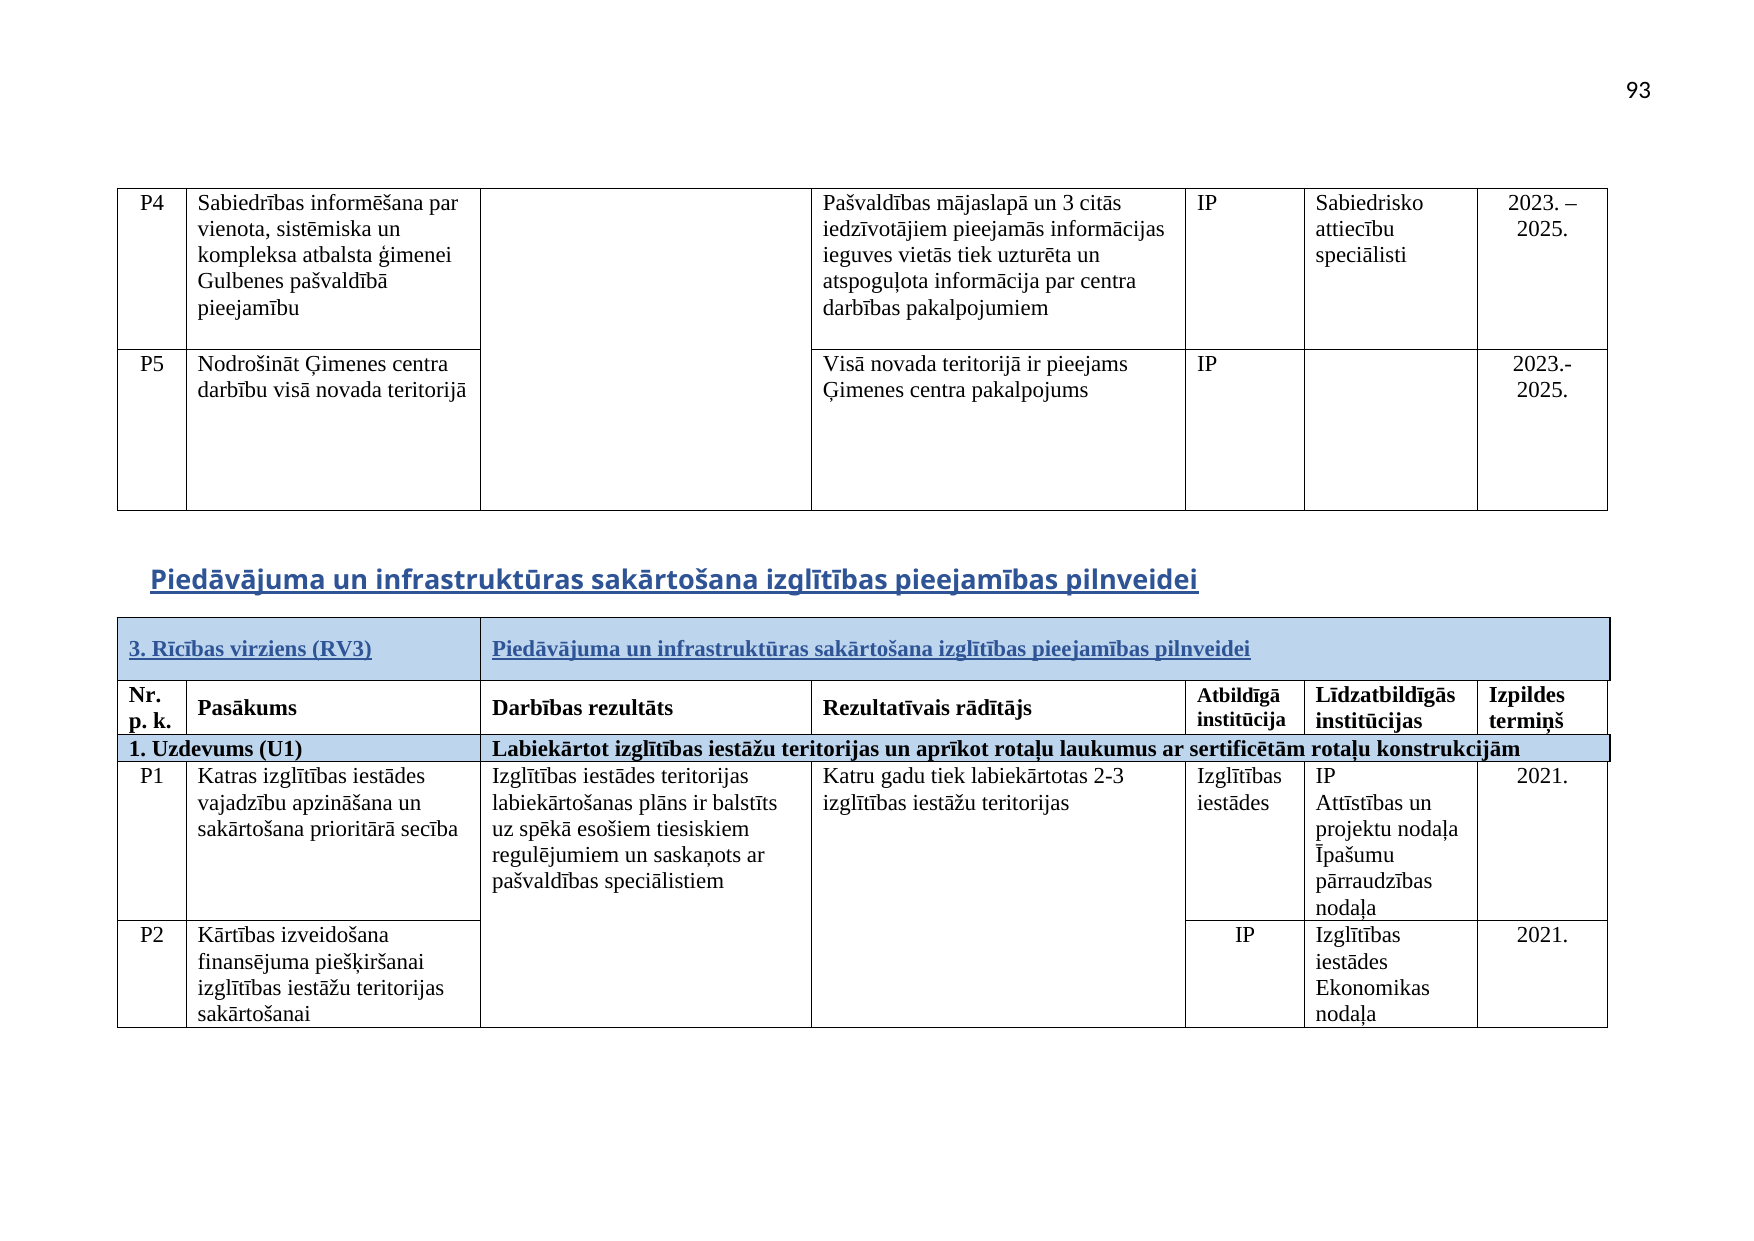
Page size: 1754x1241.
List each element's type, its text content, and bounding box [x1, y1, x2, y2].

table_cell IP [1186, 350, 1304, 510]
table_cell 2021. [1478, 762, 1607, 920]
table_cell Pašvaldības mājaslapā un 3 citās iedzīvotājiem pieejamās informācijas ieguves vietās tiek uzturēta un atspoguļota informācija par centra darbības pakalpojumiem [812, 189, 1185, 349]
table_cell P4 [118, 189, 186, 349]
table_cell P1 [118, 762, 186, 920]
table_cell [1305, 350, 1477, 510]
table_cell Pasākums [187, 681, 480, 734]
table_cell Katras izglītības iestādes vajadzību apzināšana un sakārtošana prioritārā secība [187, 762, 480, 920]
table_cell 2021. [1478, 921, 1607, 1027]
table_header Piedāvājuma un infrastruktūras sakārtošana izglītības pieejamības pilnveidei [481, 618, 1609, 680]
table_cell Izpildes termiņš [1478, 681, 1607, 734]
table_cell Nr. p. k. [118, 681, 186, 734]
table_cell Kārtības izveidošana finansējuma piešķiršanai izglītības iestāžu teritorijas sakārtošanai [187, 921, 480, 1027]
table_cell Darbības rezultāts [481, 681, 811, 734]
table_cell P2 [118, 921, 186, 1027]
table_cell Līdzatbildīgās institūcijas [1305, 681, 1477, 734]
table_cell IP [1186, 189, 1304, 349]
table_cell Izglītības iestādes teritorijas labiekārtošanas plāns ir balstīts uz spēkā esošiem tiesiskiem regulējumiem un saskaņots ar pašvaldības speciālistiem [481, 762, 811, 1027]
table_cell P5 [118, 350, 186, 510]
table_cell Izglītības iestādes Ekonomikas nodaļa [1305, 921, 1477, 1027]
table_cell Katru gadu tiek labiekārtotas 2-3 izglītības iestāžu teritorijas [812, 762, 1185, 1027]
table_cell Labiekārtot izglītības iestāžu teritorijas un aprīkot rotaļu laukumus ar sertificētām rotaļu konstrukcijām [481, 735, 1609, 761]
table_cell IP Attīstības un projektu nodaļa Īpašumu pārraudzības nodaļa [1305, 762, 1477, 920]
table_cell Sabiedrisko attiecību speciālisti [1305, 189, 1477, 349]
table_cell Nodrošināt Ģimenes centra darbību visā novada teritorijā [187, 350, 480, 510]
table_cell Atbildīgā institūcija [1186, 681, 1304, 734]
table_cell 2023. – 2025. [1478, 189, 1607, 349]
subtitle Piedāvājuma un infrastruktūras sakārtošana izglītības pieejamības pilnveidei [150, 560, 1651, 597]
table_header 3. Rīcības virziens (RV3) [118, 618, 480, 680]
table_cell IP [1186, 921, 1304, 1027]
table_cell Rezultatīvais rādītājs [812, 681, 1185, 734]
table_cell 1. Uzdevums (U1) [118, 735, 480, 761]
table_cell Izglītības iestādes [1186, 762, 1304, 920]
table_cell Sabiedrības informēšana par vienota, sistēmiska un kompleksa atbalsta ģimenei Gulbenes pašvaldībā pieejamību [187, 189, 480, 349]
table_cell 2023.-2025. [1478, 350, 1607, 510]
table_cell Visā novada teritorijā ir pieejams Ģimenes centra pakalpojums [812, 350, 1185, 510]
